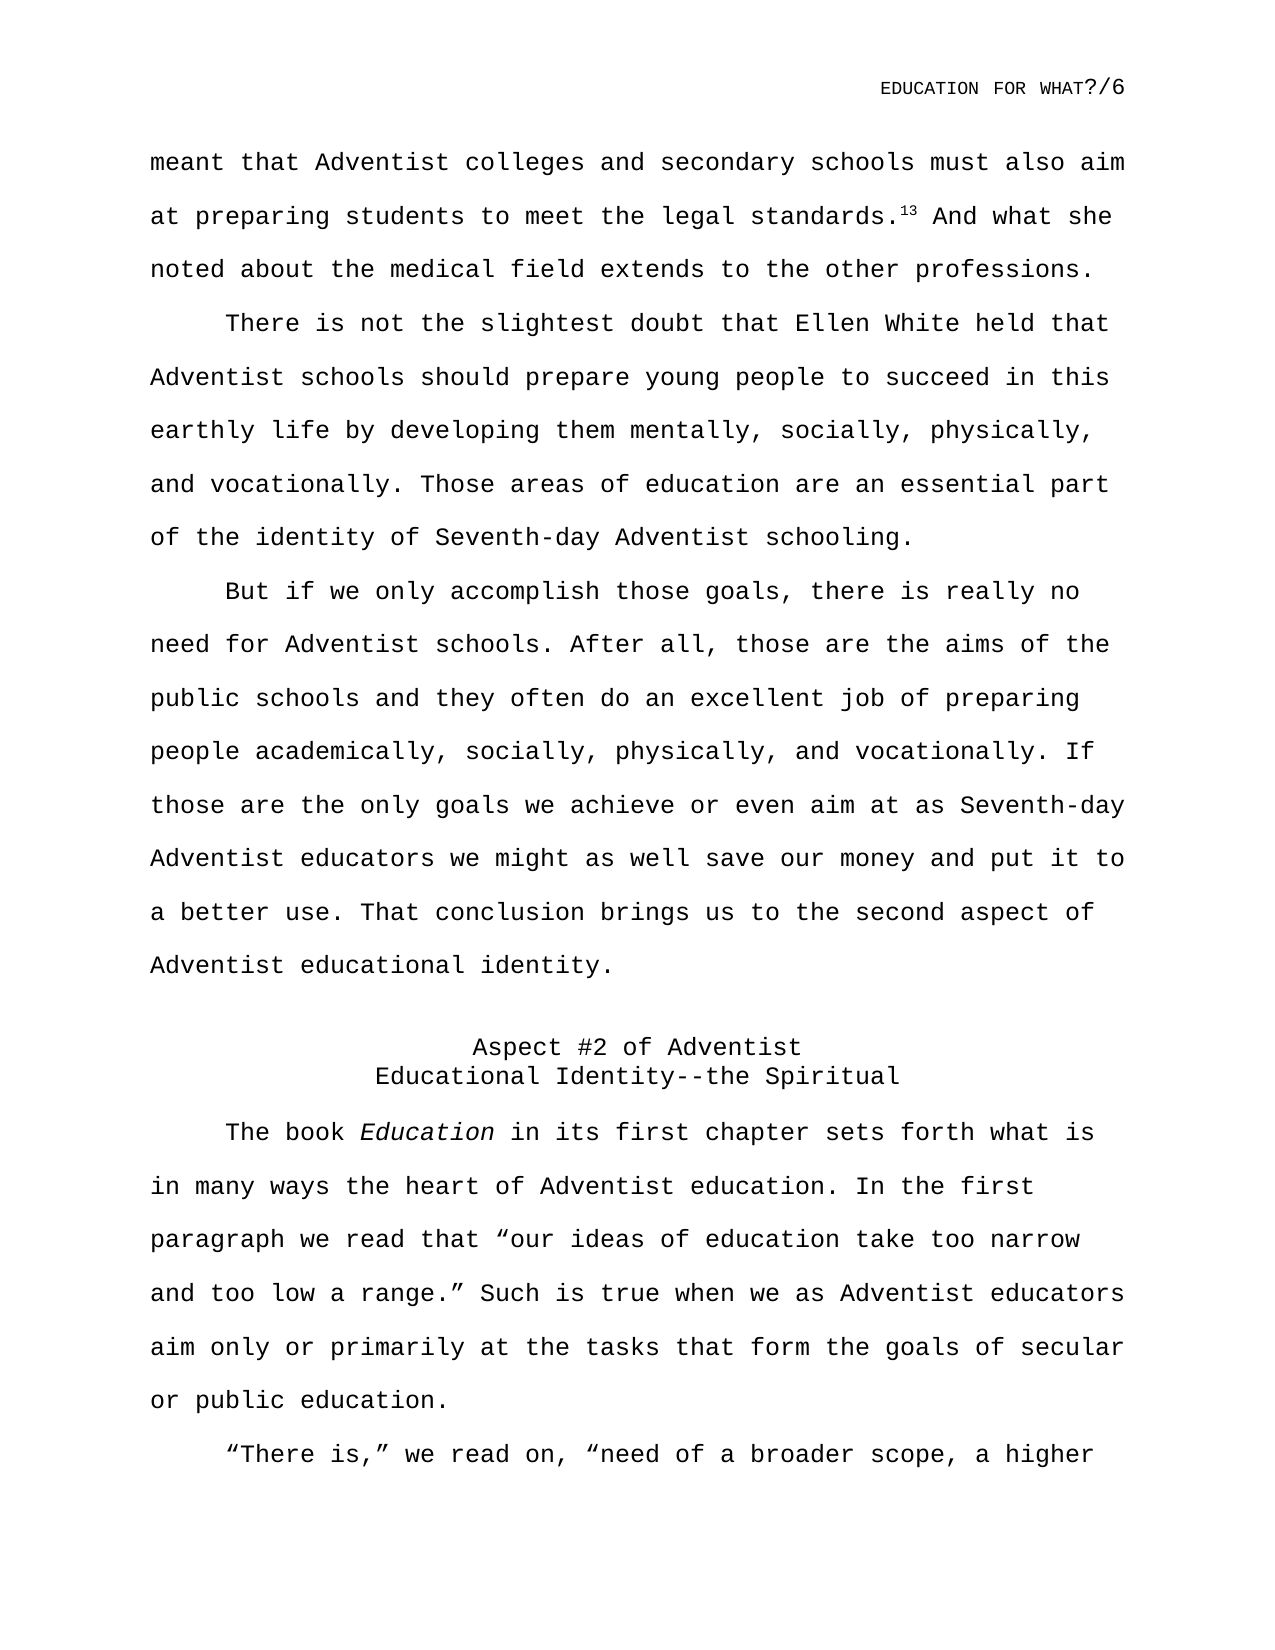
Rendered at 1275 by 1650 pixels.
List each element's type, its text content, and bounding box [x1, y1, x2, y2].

text Aspect #2 of Adventist [150, 1035, 1125, 1063]
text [150, 1441, 1125, 1469]
text Educational Identity--the Spiritual [150, 1063, 1125, 1092]
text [150, 150, 1125, 285]
text The book Education in its first chapter sets forth what is in many ways the heart of Adventist education. In the first paragraph we read that “our ideas of education take too narrow and too low a range.” Such is true when we as Adventist educators aim only or primarily at the tasks that form the goals of secular or public education. [150, 1120, 1125, 1416]
text There is not the slightest doubt that Ellen White held that Adventist schools should prepare young people to succeed in this earthly life by developing them mentally, socially, physically, and vocationally. Those areas of education are an essential part of the identity of Seventh-day Adventist schooling. [150, 311, 1125, 553]
text But if we only accomplish those goals, there is really no need for Adventist schools. After all, those are the aims of the public schools and they often do an excellent job of preparing people academically, socially, physically, and vocationally. If those are the only goals we achieve or even aim at as Seventh-day Adventist educators we might as well save our money and put it to a better use. That conclusion brings us to the second aspect of Adventist educational identity. [150, 578, 1125, 981]
